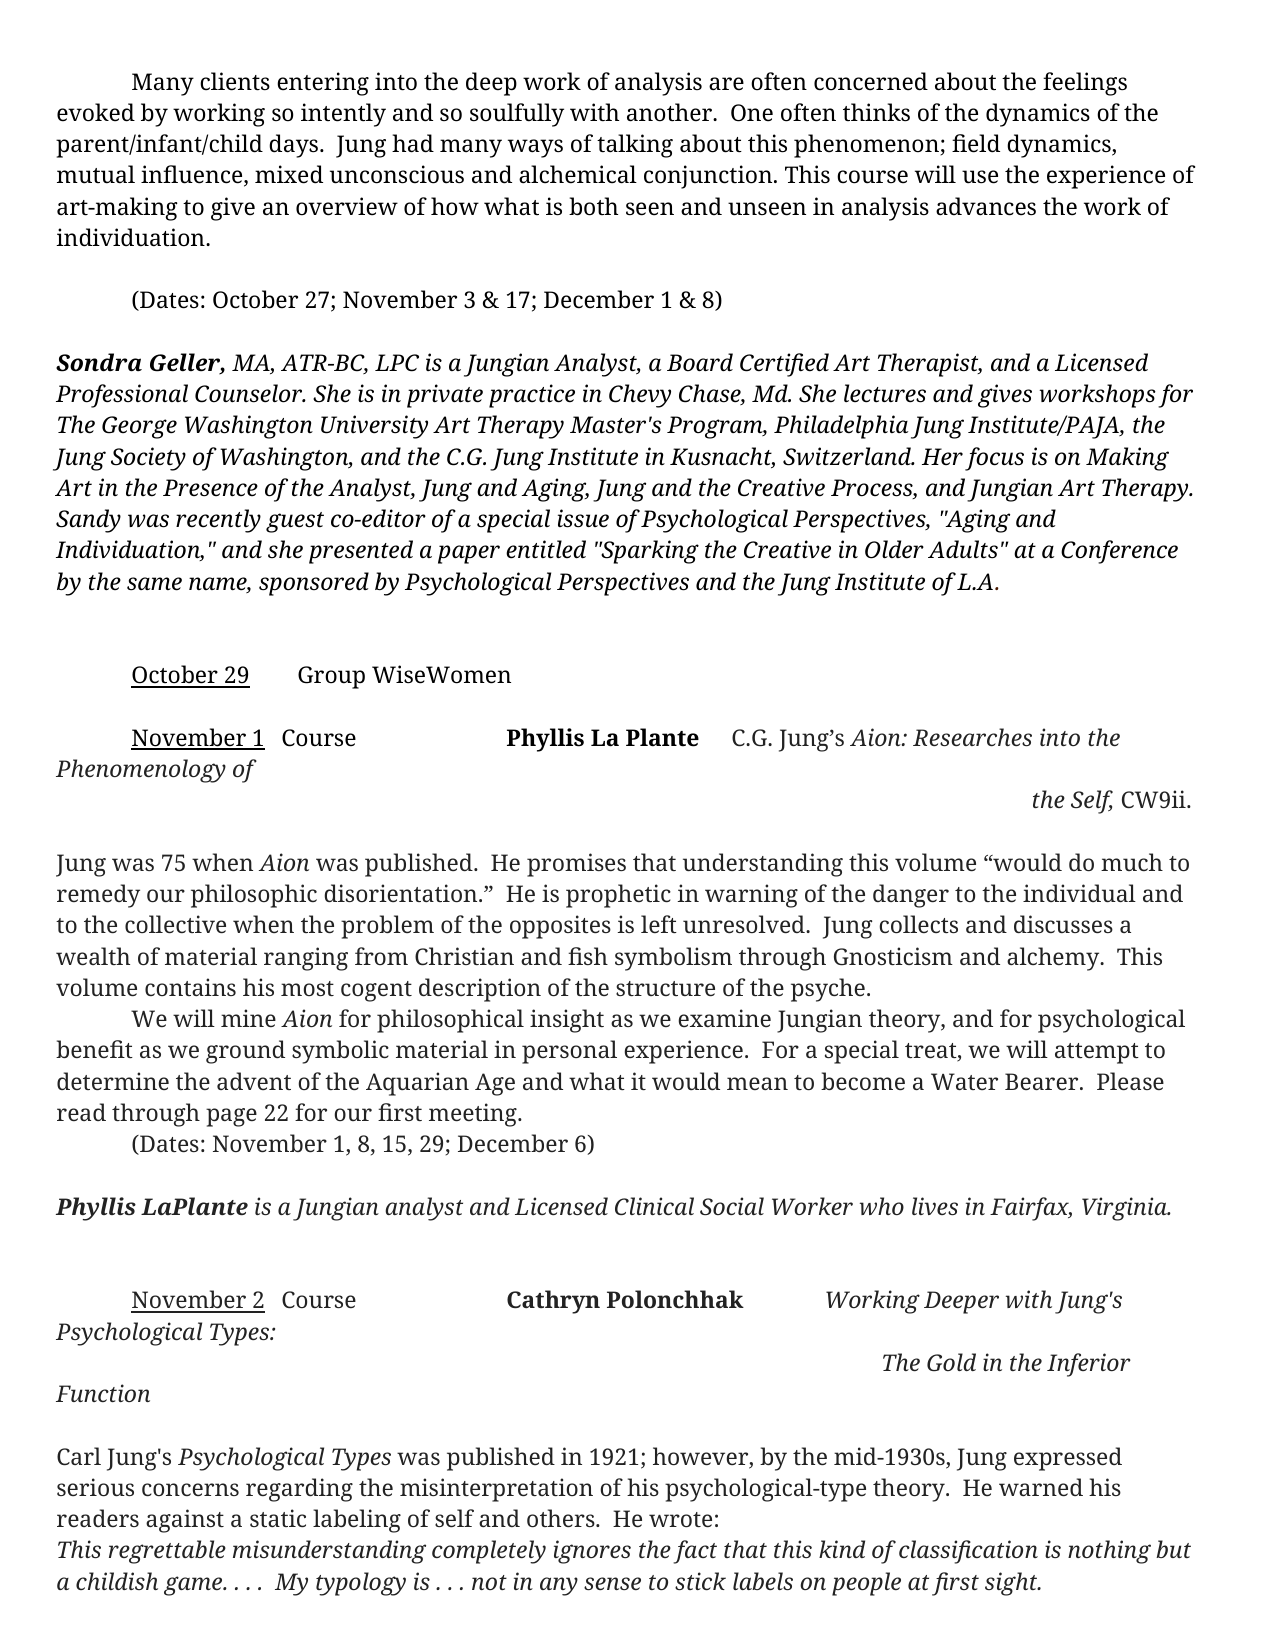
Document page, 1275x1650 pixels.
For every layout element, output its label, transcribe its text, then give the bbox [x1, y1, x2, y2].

text (Dates: October 27; November 3 & 17; December 1 & 8) [56, 284, 1200, 316]
text the Self, CW9ii. [56, 784, 1200, 816]
text The Gold in the Inferior Function [56, 1347, 1200, 1409]
text (Dates: November 1, 8, 15, 29; December 6) [56, 1128, 1200, 1159]
text November 2 Course Cathryn Polonchhak Working Deeper with Jung's Psychological Types: [56, 1284, 1200, 1347]
text This regrettable misunderstanding completely ignores the fact that this kind of classification is nothing but a childish game. . . . My typology is . . . not in any sense to stick labels on people at first sight. [56, 1534, 1200, 1597]
text Many clients entering into the deep work of analysis are often concerned about the feelings evoked by working so intently and so soulfully with another. One often thinks of the dynamics of the parent/infant/child days. Jung had many ways of talking about this phenomenon; field dynamics, mutual influence, mixed unconscious and alchemical conjunction. This course will use the experience of art-making to give an overview of how what is both seen and unseen in analysis advances the work of individuation. [56, 66, 1200, 253]
text Carl Jung's Psychological Types was published in 1921; however, by the mid-1930s, Jung expressed serious concerns regarding the misinterpretation of his psychological-type theory. He warned his readers against a static labeling of self and others. He wrote: [56, 1441, 1200, 1534]
text We will mine Aion for philosophical insight as we examine Jungian theory, and for psychological benefit as we ground symbolic material in personal experience. For a special treat, we will attempt to determine the advent of the Aquarian Age and what it would mean to become a Water Bearer. Please read through page 22 for our first meeting. [56, 1003, 1200, 1128]
text November 1 Course Phyllis La Plante C.G. Jung’s Aion: Researches into the Phenomenology of [56, 722, 1200, 784]
text Sondra Geller, MA, ATR-BC, LPC is a Jungian Analyst, a Board Certified Art Therapist, and a Licensed Professional Counselor. She is in private practice in Chevy Chase, Md. She lectures and gives workshops for The George Washington University Art Therapy Master's Program, Philadelphia Jung Institute/PAJA, the Jung Society of Washington, and the C.G. Jung Institute in Kusnacht, Switzerland. Her focus is on Making Art in the Presence of the Analyst, Jung and Aging, Jung and the Creative Process, and Jungian Art Therapy. Sandy was recently guest co-editor of a special issue of Psychological Perspectives, "Aging and Individuation," and she presented a paper entitled "Sparking the Creative in Older Adults" at a Conference by the same name, sponsored by Psychological Perspectives and the Jung Institute of L.A. [56, 347, 1200, 597]
text Jung was 75 when Aion was published. He promises that understanding this volume “would do much to remedy our philosophic disorientation.” He is prophetic in warning of the danger to the individual and to the collective when the problem of the opposites is left unresolved. Jung collects and discusses a wealth of material ranging from Christian and fish symbolism through Gnosticism and alchemy. This volume contains his most cogent description of the structure of the psyche. [56, 847, 1200, 1003]
text October 29 Group WiseWomen [56, 659, 1200, 691]
text Phyllis LaPlante is a Jungian analyst and Licensed Clinical Social Worker who lives in Fairfax, Virginia. [56, 1191, 1200, 1222]
